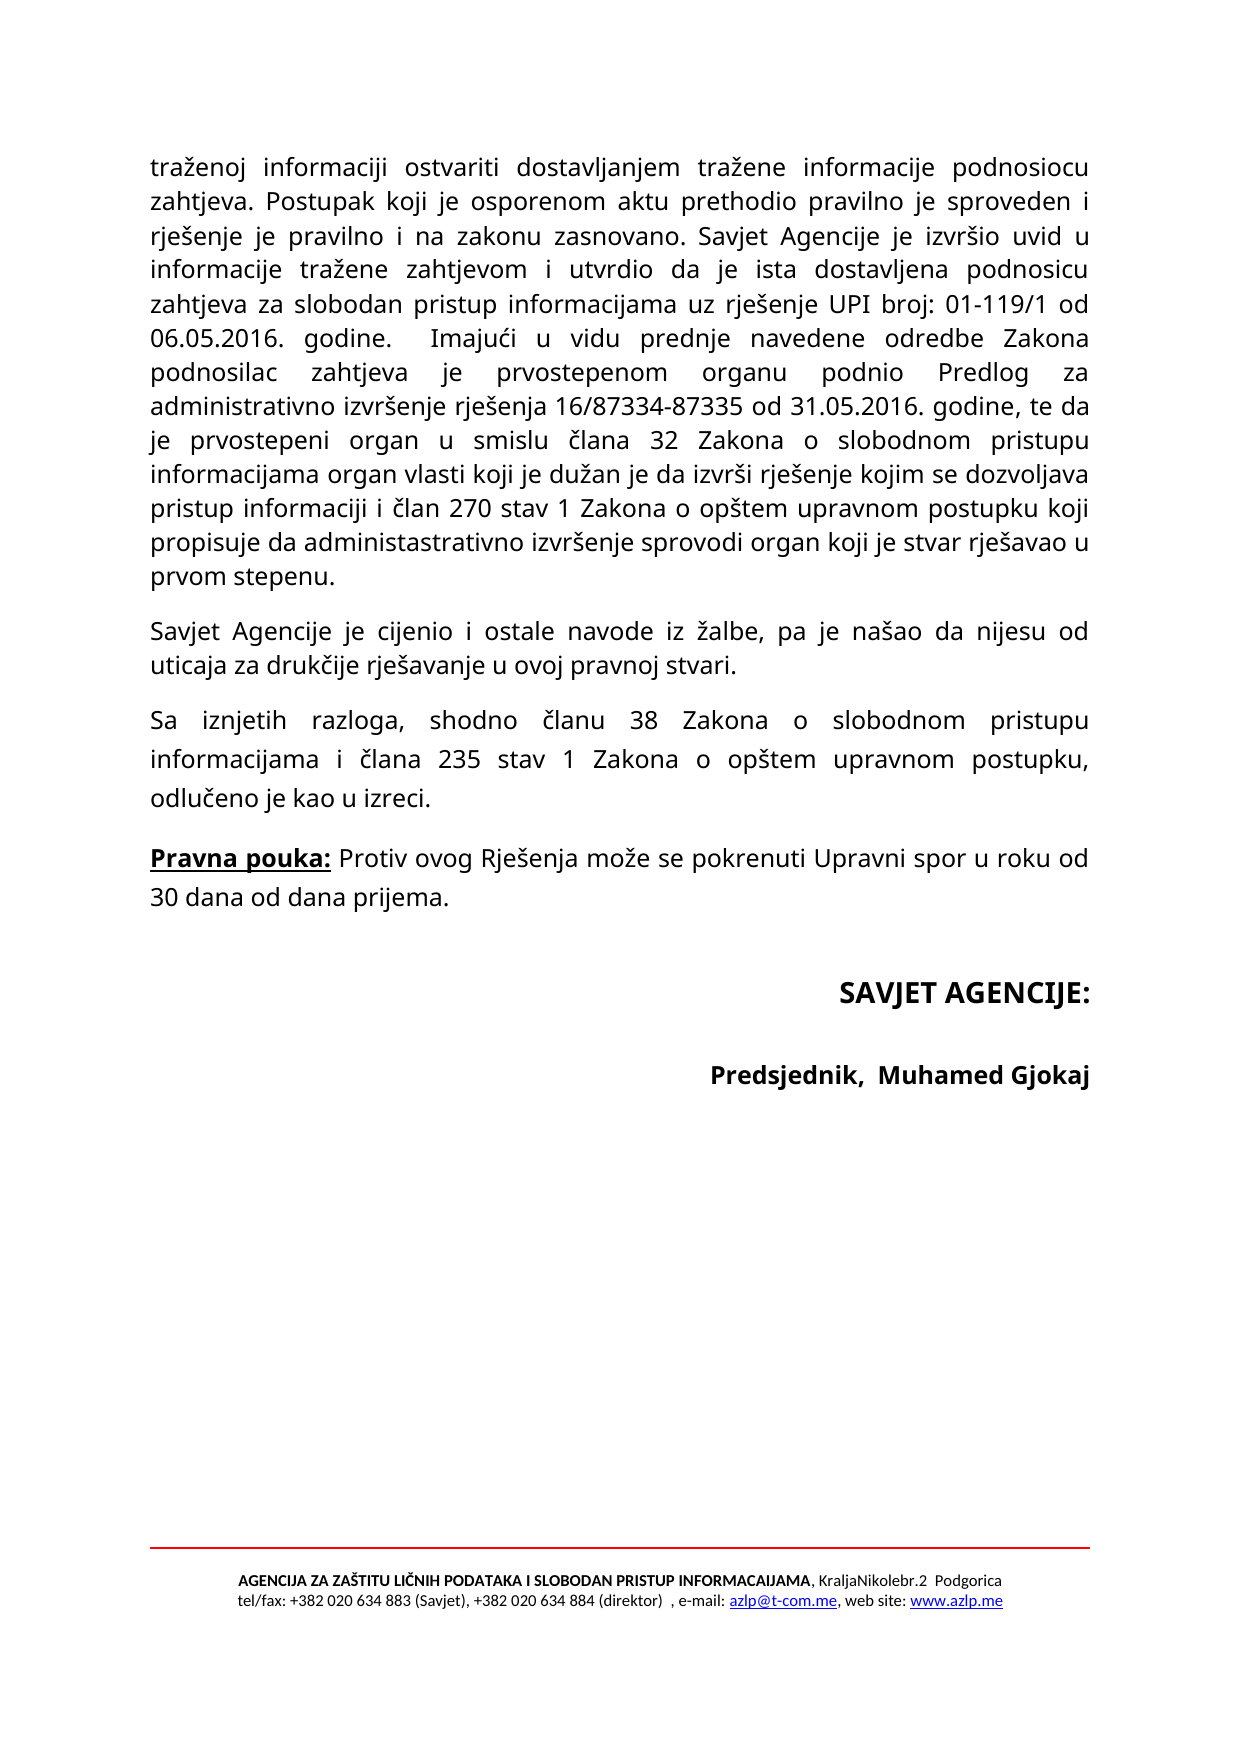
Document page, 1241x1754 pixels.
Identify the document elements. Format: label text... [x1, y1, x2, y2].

text SAVJET AGENCIJE: [666, 973, 1090, 1012]
text Pravna pouka: Protiv ovog Rješenja može se pokrenuti Upravni spor u roku od 30 dana od dana prijema. [150, 841, 1090, 914]
text Sa iznjetih razloga, shodno članu 38 Zakona o slobodnom pristupu informacijama i člana 235 stav 1 Zakona o opštem upravnom postupku, odlučeno je kao u izreci. [150, 703, 1090, 815]
text Savjet Agencije je cijenio i ostale navode iz žalbe, pa je našao da nijesu od uticaja za drukčije rješavanje u ovoj pravnoj stvari. [150, 614, 1090, 682]
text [150, 150, 1090, 593]
text Predsjednik, Muhamed Gjokaj [150, 1058, 1090, 1092]
